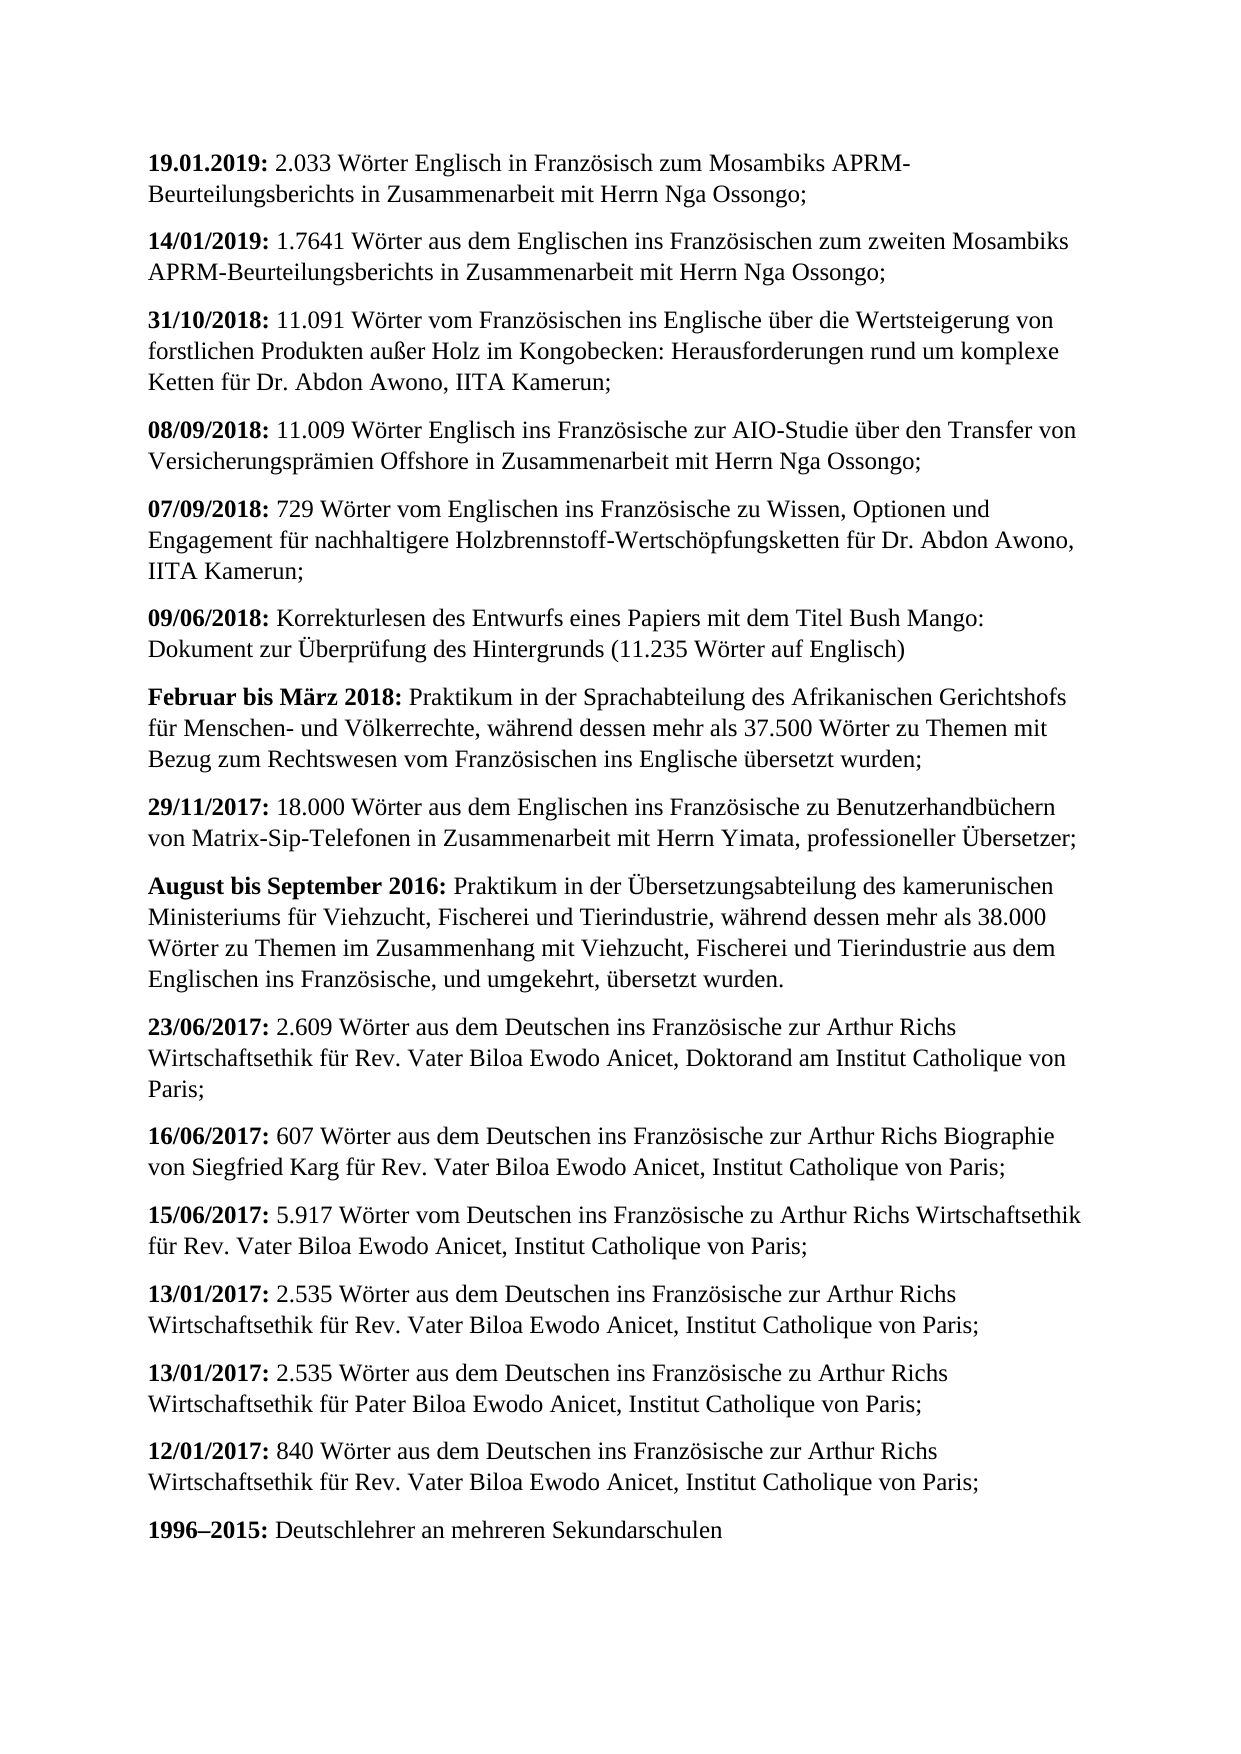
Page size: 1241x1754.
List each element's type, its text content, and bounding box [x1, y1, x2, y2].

text 08/09/2018: 11.009 Wörter Englisch ins Französische zur AIO-Studie über den Transfer von Versicherungsprämien Offshore in Zusammenarbeit mit Herrn Nga Ossongo; [148, 415, 1093, 475]
text 14/01/2019: 1.7641 Wörter aus dem Englischen ins Französischen zum zweiten Mosambiks APRM-Beurteilungsberichts in Zusammenarbeit mit Herrn Nga Ossongo; [148, 226, 1093, 286]
text 12/01/2017: 840 Wörter aus dem Deutschen ins Französische zur Arthur Richs Wirtschaftsethik für Rev. Vater Biloa Ewodo Anicet, Institut Catholique von Paris; [148, 1436, 1093, 1496]
text 07/09/2018: 729 Wörter vom Englischen ins Französische zu Wissen, Optionen und Engagement für nachhaltigere Holzbrennstoff-Wertschöpfungsketten für Dr. Abdon Awono, IITA Kamerun; [148, 494, 1093, 584]
text 16/06/2017: 607 Wörter aus dem Deutschen ins Französische zur Arthur Richs Biographie von Siegfried Karg für Rev. Vater Biloa Ewodo Anicet, Institut Catholique von Paris; [148, 1121, 1093, 1181]
text 13/01/2017: 2.535 Wörter aus dem Deutschen ins Französische zur Arthur Richs Wirtschaftsethik für Rev. Vater Biloa Ewodo Anicet, Institut Catholique von Paris; [148, 1279, 1093, 1339]
text 23/06/2017: 2.609 Wörter aus dem Deutschen ins Französische zur Arthur Richs Wirtschaftsethik für Rev. Vater Biloa Ewodo Anicet, Doktorand am Institut Catholique von Paris; [148, 1012, 1093, 1102]
text 15/06/2017: 5.917 Wörter vom Deutschen ins Französische zu Arthur Richs Wirtschaftsethik für Rev. Vater Biloa Ewodo Anicet, Institut Catholique von Paris; [148, 1200, 1093, 1260]
text 09/06/2018: Korrekturlesen des Entwurfs eines Papiers mit dem Titel Bush Mango: Dokument zur Überprüfung des Hintergrunds (11.235 Wörter auf Englisch) [148, 603, 1093, 663]
text 29/11/2017: 18.000 Wörter aus dem Englischen ins Französische zu Benutzerhandbüchern von Matrix-Sip-Telefonen in Zusammenarbeit mit Herrn Yimata, professioneller Übersetzer; [148, 792, 1093, 852]
text 31/10/2018: 11.091 Wörter vom Französischen ins Englische über die Wertsteigerung von forstlichen Produkten außer Holz im Kongobecken: Herausforderungen rund um komplexe Ketten für Dr. Abdon Awono, IITA Kamerun; [148, 305, 1093, 396]
text 1996–2015: Deutschlehrer an mehreren Sekundarschulen [148, 1515, 1093, 1544]
text 19.01.2019: 2.033 Wörter Englisch in Französisch zum Mosambiks APRM-Beurteilungsberichts in Zusammenarbeit mit Herrn Nga Ossongo; [148, 148, 1093, 207]
text 13/01/2017: 2.535 Wörter aus dem Deutschen ins Französische zu Arthur Richs Wirtschaftsethik für Pater Biloa Ewodo Anicet, Institut Catholique von Paris; [148, 1358, 1093, 1417]
text Februar bis März 2018: Praktikum in der Sprachabteilung des Afrikanischen Gerichtshofs für Menschen- und Völkerrechte, während dessen mehr als 37.500 Wörter zu Themen mit Bezug zum Rechtswesen vom Französischen ins Englische übersetzt wurden; [148, 682, 1093, 773]
text August bis September 2016: Praktikum in der Übersetzungsabteilung des kamerunischen Ministeriums für Viehzucht, Fischerei und Tierindustrie, während dessen mehr als 38.000 Wörter zu Themen im Zusammenhang mit Viehzucht, Fischerei und Tierindustrie aus dem Englischen ins Französische, und umgekehrt, übersetzt wurden. [148, 871, 1093, 993]
